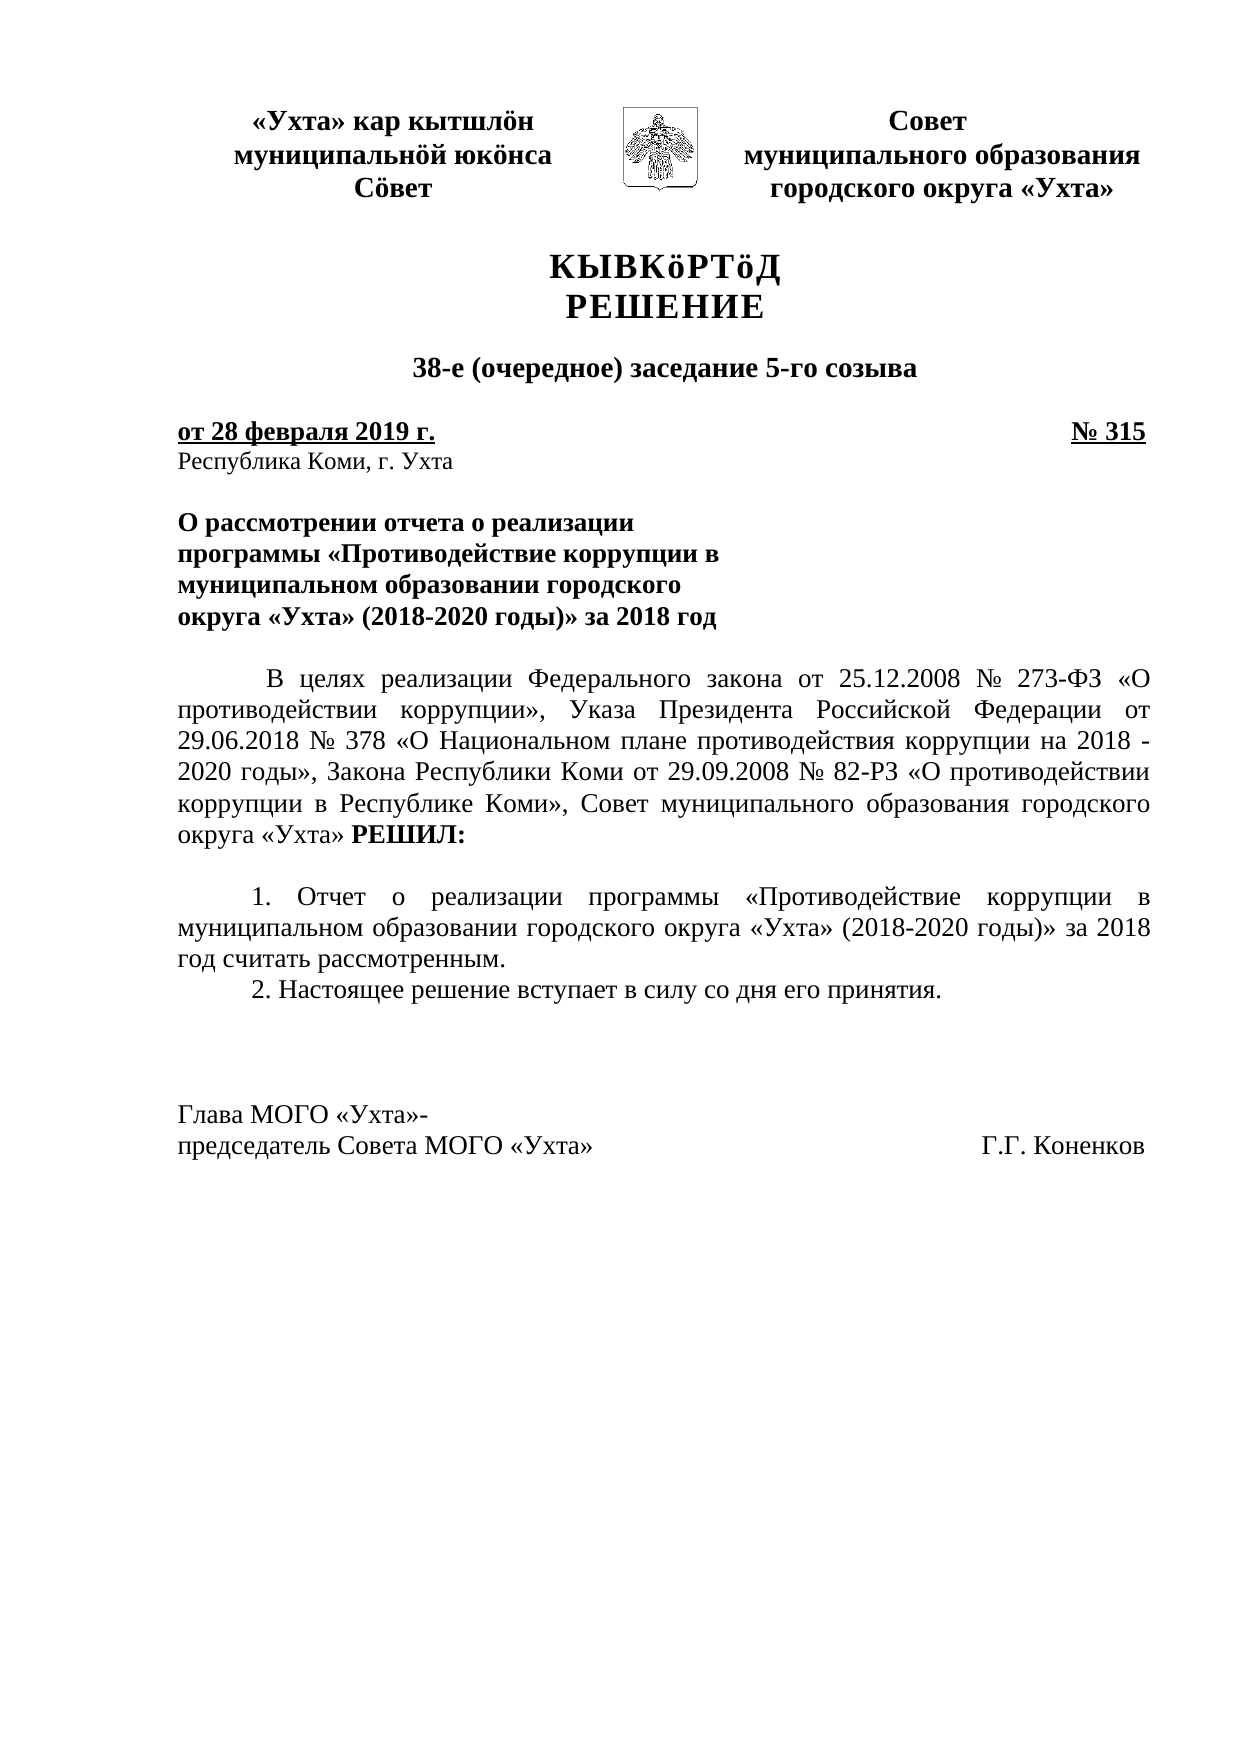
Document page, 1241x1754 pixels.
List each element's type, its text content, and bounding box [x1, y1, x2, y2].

text от 28 февраля 2019 г. № 315 [177, 415, 1152, 446]
text 1. Отчет о реализации программы «Противодействие коррупции в муниципальном образовании городского округа «Ухта» (2018-2020 годы)» за 2018 год считать рассмотренным. [177, 880, 1152, 973]
text В целях реализации Федерального закона от 25.12.2008 № 273-ФЗ «О противодействии коррупции», Указа Президента Российской Федерации от 29.06.2018 № 378 «О Национальном плане противодействия коррупции на 2018 -2020 годы», Закона Республики Коми от 29.09.2008 № 82-РЗ «О противодействии коррупции в Республике Коми», Совет муниципального образования городского округа «Ухта» РЕШИЛ: [177, 662, 1152, 849]
table_header «Ухта» кар кытшлöн муниципальнöй юкöнса Сöвет [177, 104, 608, 204]
table_header [609, 104, 702, 204]
table_header О рассмотрении отчета о реализации программы «Противодействие коррупции в муниципальном образовании городского округа «Ухта» (2018-2020 годы)» за 2018 год [166, 506, 753, 631]
text Глава МОГО «Ухта»- [177, 1098, 1152, 1129]
table_cell КЫВКöРТöД РЕШЕНИЕ 38-е (очередное) заседание 5-го созыва [177, 204, 1152, 384]
text председатель Совета МОГО «Ухта» Г.Г. Коненков [177, 1129, 1152, 1160]
text 2. Настоящее решение вступает в силу со дня его принятия. [177, 973, 1152, 1005]
text Республика Коми, г. Ухта [177, 446, 1152, 475]
table_header Совет муниципального образования городского округа «Ухта» [702, 104, 1152, 204]
picture [619, 103, 700, 194]
